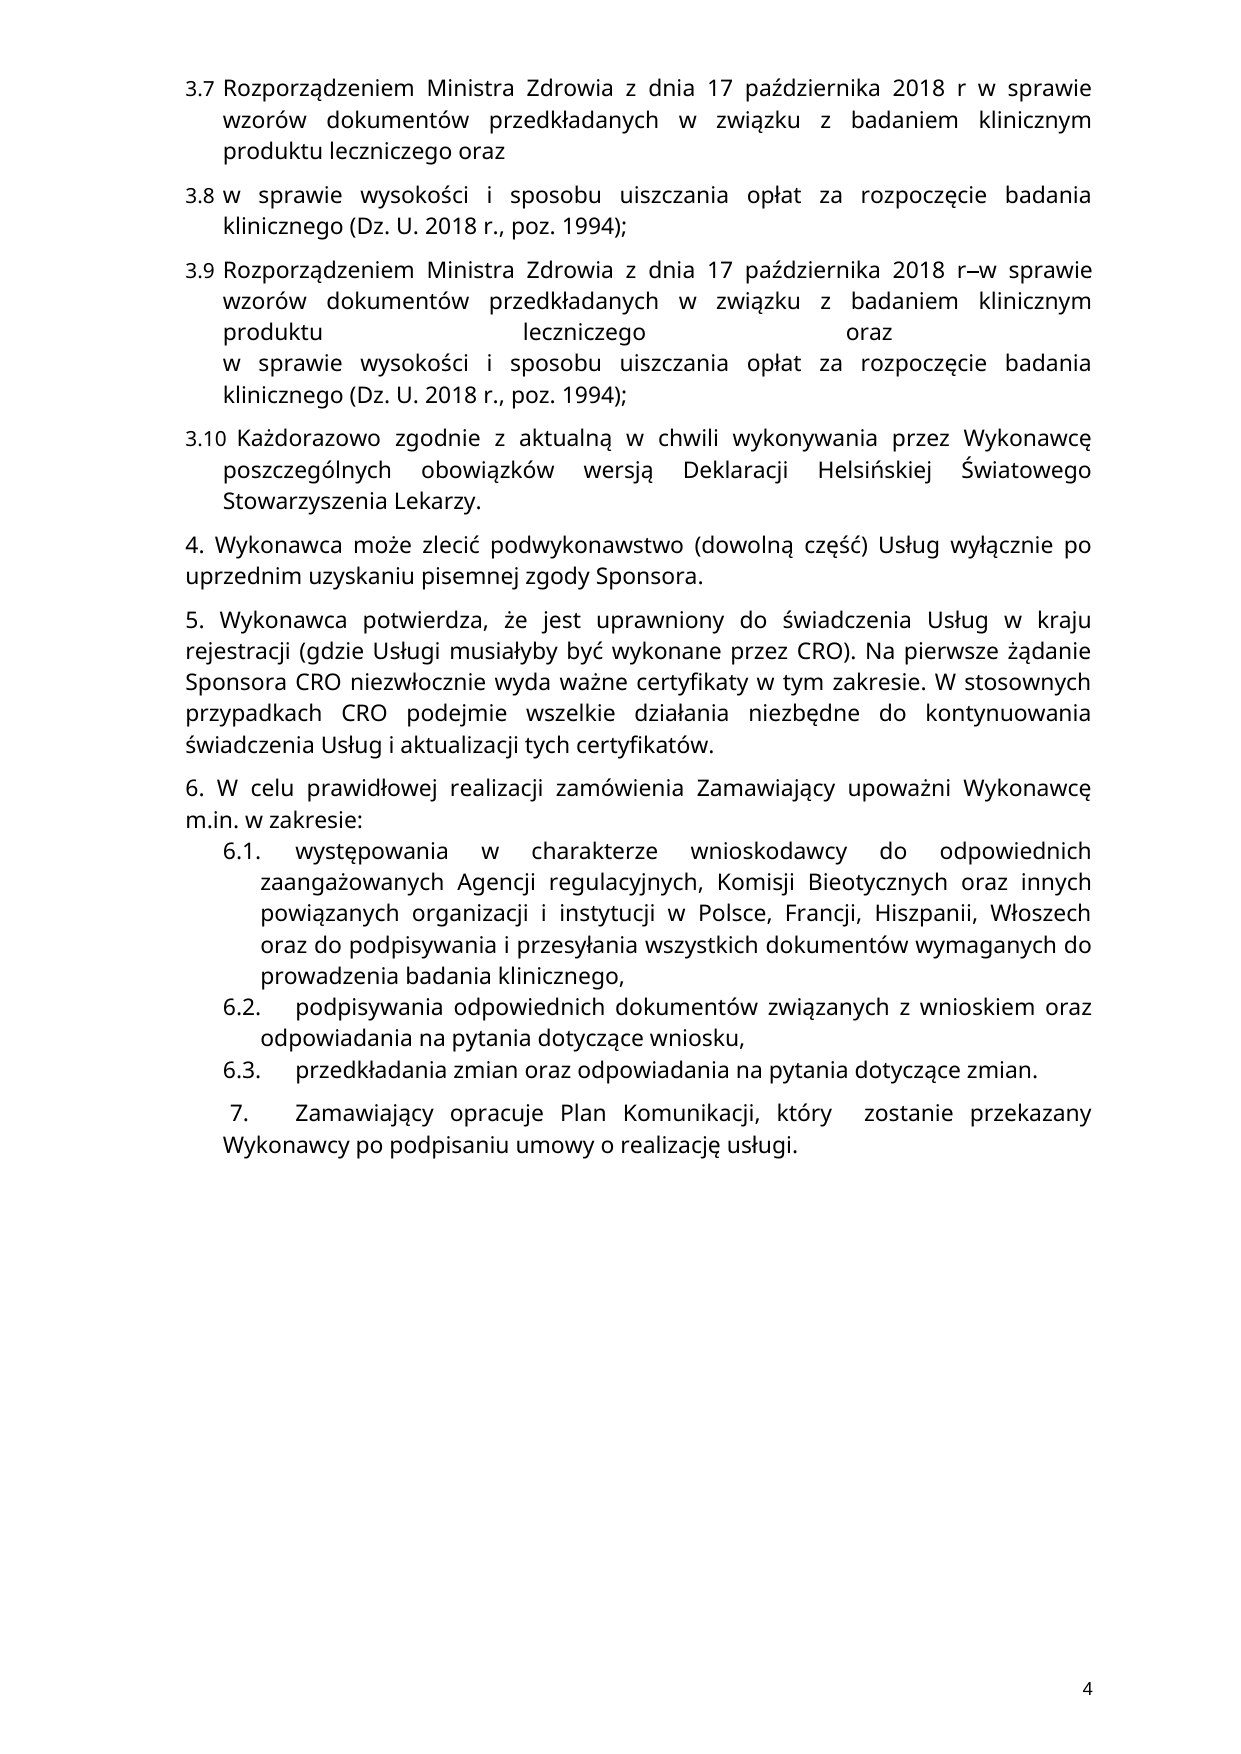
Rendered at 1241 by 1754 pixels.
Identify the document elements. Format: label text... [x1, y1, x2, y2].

list przedkładania zmian oraz odpowiadania na pytania dotyczące zmian. [223, 1054, 1093, 1085]
list Rozporządzeniem Ministra Zdrowia z dnia 17 października 2018 r w sprawie wzorów dokumentów przedkładanych w związku z badaniem klinicznym produktu leczniczego oraz [185, 72, 1093, 166]
list w sprawie wysokości i sposobu uiszczania opłat za rozpoczęcie badania klinicznego (Dz. U. 2018 r., poz. 1994); [185, 179, 1093, 241]
list Zamawiający opracuje Plan Komunikacji, który zostanie przekazany Wykonawcy po podpisaniu umowy o realizację usługi. [223, 1097, 1093, 1160]
text 6. W celu prawidłowej realizacji zamówienia Zamawiający upoważni Wykonawcę m.in. w zakresie: [185, 772, 1093, 835]
list występowania w charakterze wnioskodawcy do odpowiednich zaangażowanych Agencji regulacyjnych, Komisji Bieotycznych oraz innych powiązanych organizacji i instytucji w Polsce, Francji, Hiszpanii, Włoszech oraz do podpisywania i przesyłania wszystkich dokumentów wymaganych do prowadzenia badania klinicznego, [223, 835, 1093, 991]
list Rozporządzeniem Ministra Zdrowia z dnia 17 października 2018 r w sprawie wzorów dokumentów przedkładanych w związku z badaniem klinicznym produktu leczniczego oraz w sprawie wysokości i sposobu uiszczania opłat za rozpoczęcie badania klinicznego (Dz. U. 2018 r., poz. 1994); [185, 254, 1093, 410]
text 4. Wykonawca może zlecić podwykonawstwo (dowolną część) Usług wyłącznie po uprzednim uzyskaniu pisemnej zgody Sponsora. [185, 529, 1093, 591]
list Każdorazowo zgodnie z aktualną w chwili wykonywania przez Wykonawcę poszczególnych obowiązków wersją Deklaracji Helsińskiej Światowego Stowarzyszenia Lekarzy. [185, 422, 1093, 516]
list podpisywania odpowiednich dokumentów związanych z wnioskiem oraz odpowiadania na pytania dotyczące wniosku, [223, 991, 1093, 1054]
text 5. Wykonawca potwierdza, że jest uprawniony do świadczenia Usług w kraju rejestracji (gdzie Usługi musiałyby być wykonane przez CRO). Na pierwsze żądanie Sponsora CRO niezwłocznie wyda ważne certyfikaty w tym zakresie. W stosownych przypadkach CRO podejmie wszelkie działania niezbędne do kontynuowania świadczenia Usług i aktualizacji tych certyfikatów. [185, 604, 1093, 760]
